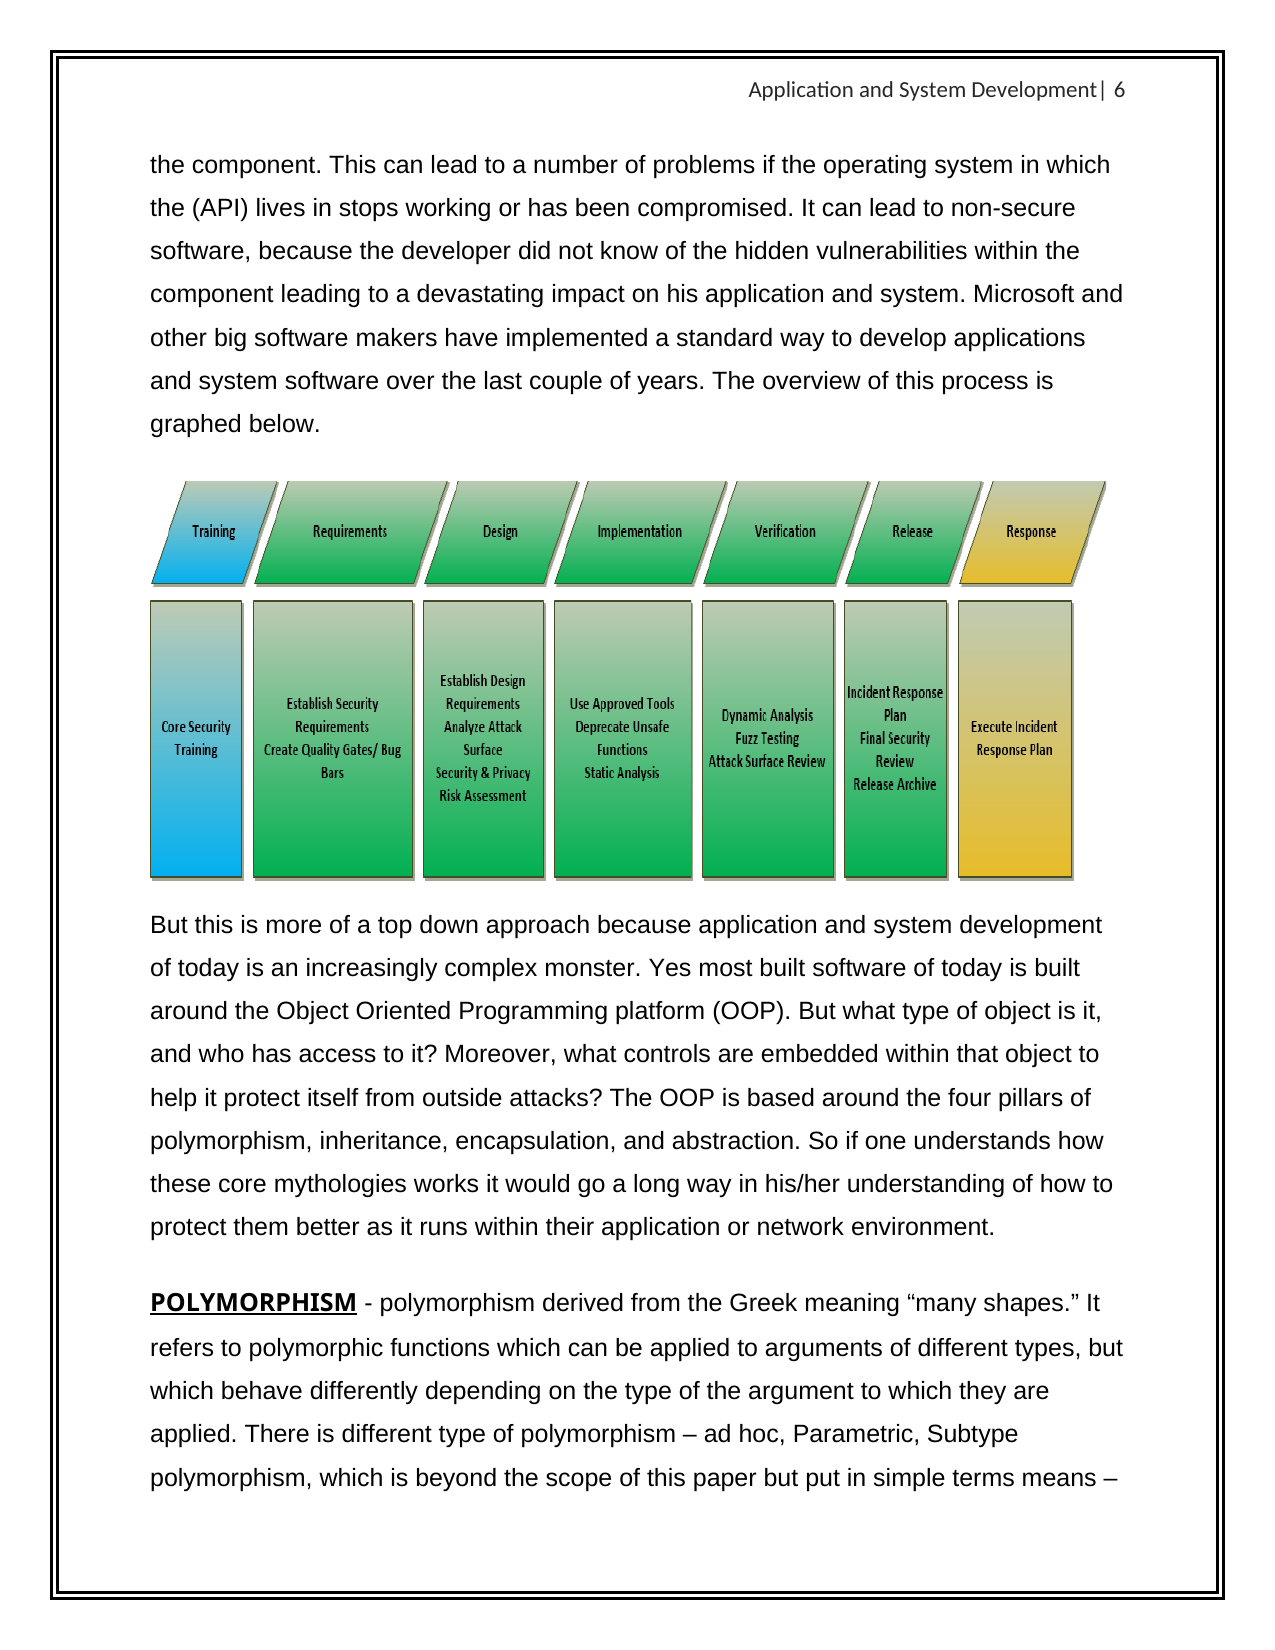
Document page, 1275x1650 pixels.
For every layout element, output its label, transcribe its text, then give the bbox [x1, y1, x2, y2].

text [150, 150, 1125, 437]
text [150, 1284, 1125, 1491]
text But this is more of a top down approach because application and system development of today is an increasingly complex monster. Yes most built software of today is built around the Object Oriented Programming platform (OOP). But what type of object is it, and who has access to it? Moreover, what controls are embedded within that object to help it protect itself from outside attacks? The OOP is based around the four pillars of polymorphism, inheritance, encapsulation, and abstraction. So if one understands how these core mythologies works it would go a long way in his/her understanding of how to protect them better as it runs within their application or network environment. [150, 910, 1125, 1241]
picture [150, 481, 1107, 881]
